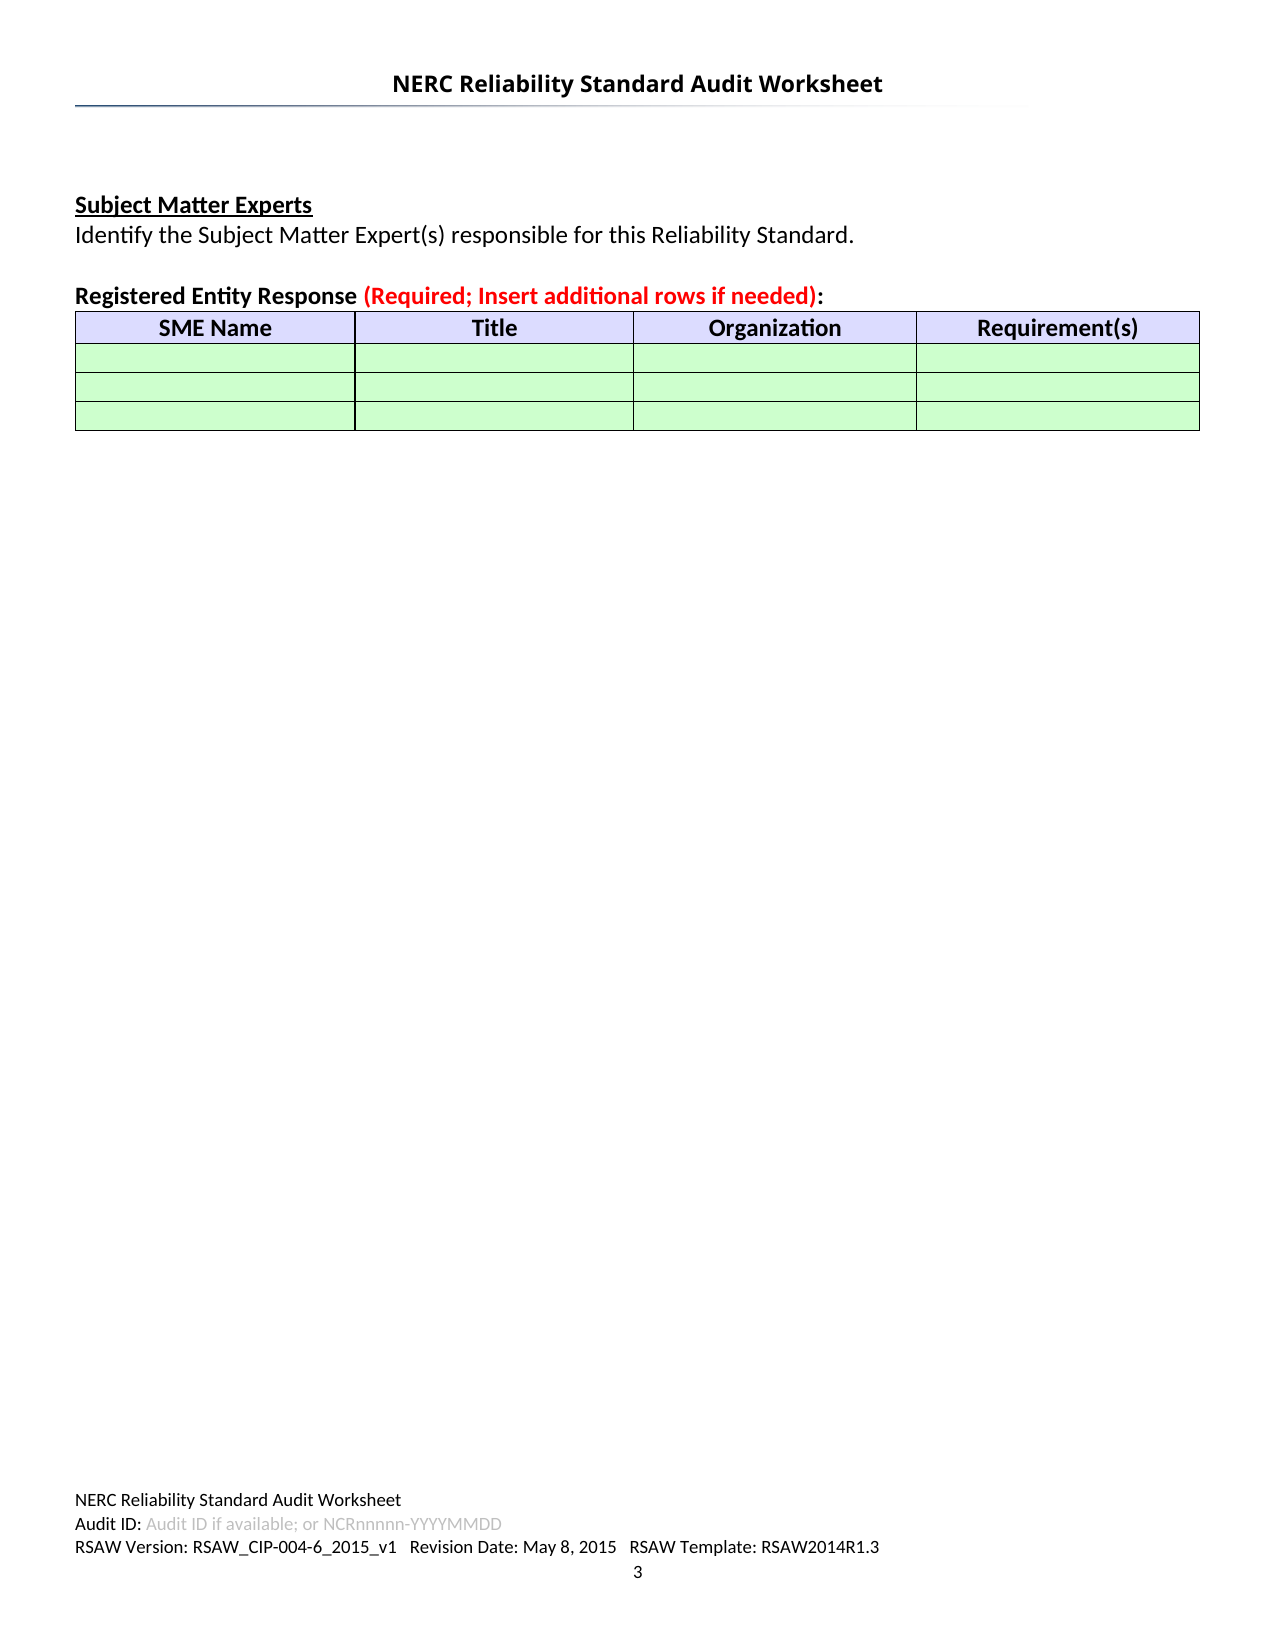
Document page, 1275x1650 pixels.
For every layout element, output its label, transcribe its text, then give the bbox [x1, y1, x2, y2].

table_header SME Name [76, 312, 354, 343]
table_header Requirement(s) [917, 312, 1199, 343]
table_cell [76, 373, 354, 401]
table_header Title [356, 312, 633, 343]
table_cell [76, 402, 354, 430]
table_cell [356, 402, 633, 430]
text Subject Matter Experts [75, 189, 1200, 219]
text Registered Entity Response (Required; Insert additional rows if needed): [75, 281, 1200, 311]
table_cell [634, 402, 916, 430]
table_cell [634, 373, 916, 401]
table_cell [917, 402, 1199, 430]
table_header Organization [634, 312, 916, 343]
table_cell [76, 344, 354, 372]
table_cell [917, 344, 1199, 372]
table_cell [356, 344, 633, 372]
table_cell [634, 344, 916, 372]
table_cell [356, 373, 633, 401]
table_cell [917, 373, 1199, 401]
picture [75, 105, 1052, 114]
text Identify the Subject Matter Expert(s) responsible for this Reliability Standard. [75, 219, 1200, 250]
